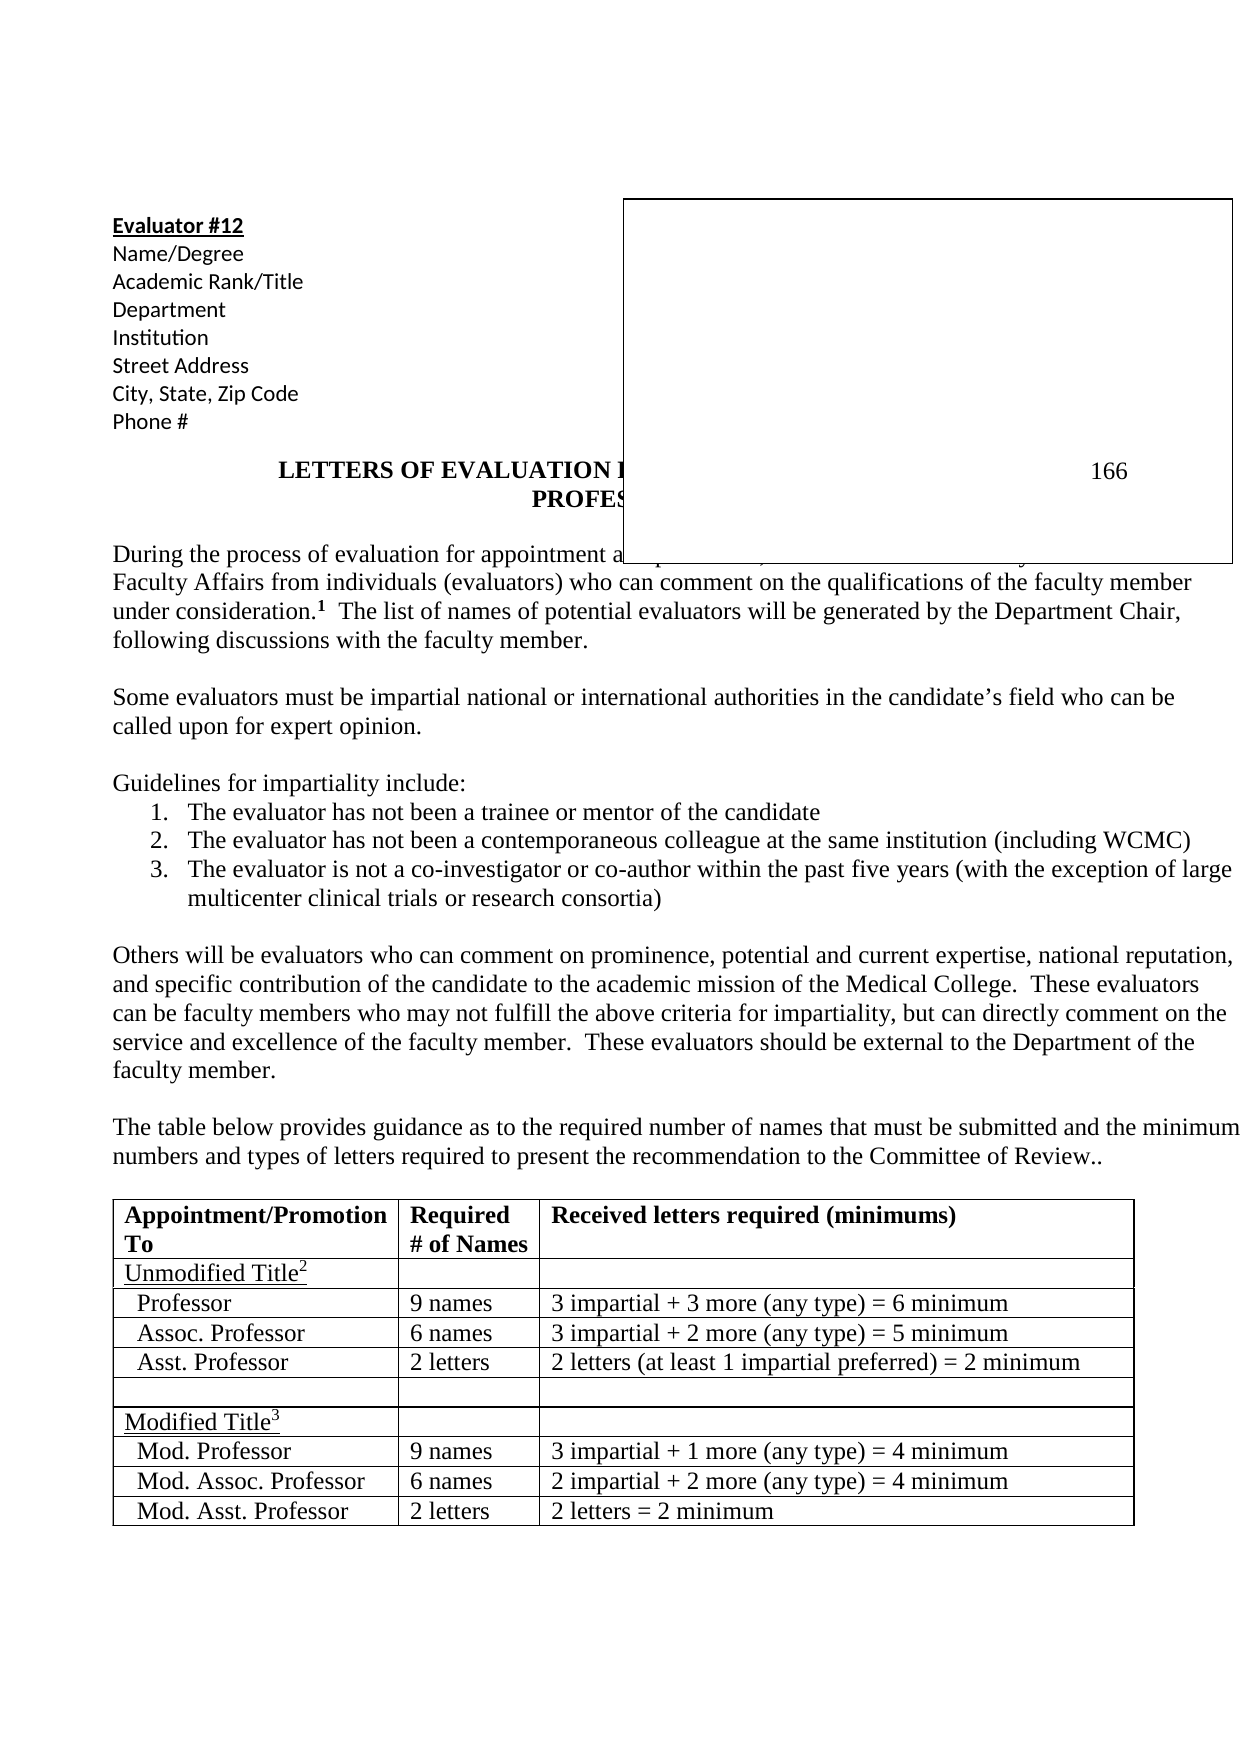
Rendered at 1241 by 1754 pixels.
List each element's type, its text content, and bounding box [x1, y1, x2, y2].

text Institution [112, 323, 623, 351]
text Street Address [112, 351, 623, 379]
text Evaluator #12 [112, 211, 623, 239]
text Phone # [112, 407, 623, 435]
text City, State, Zip Code [112, 379, 623, 407]
text Academic Rank/Title [112, 267, 623, 295]
text Name/Degree [112, 239, 623, 267]
text Department [112, 295, 623, 323]
